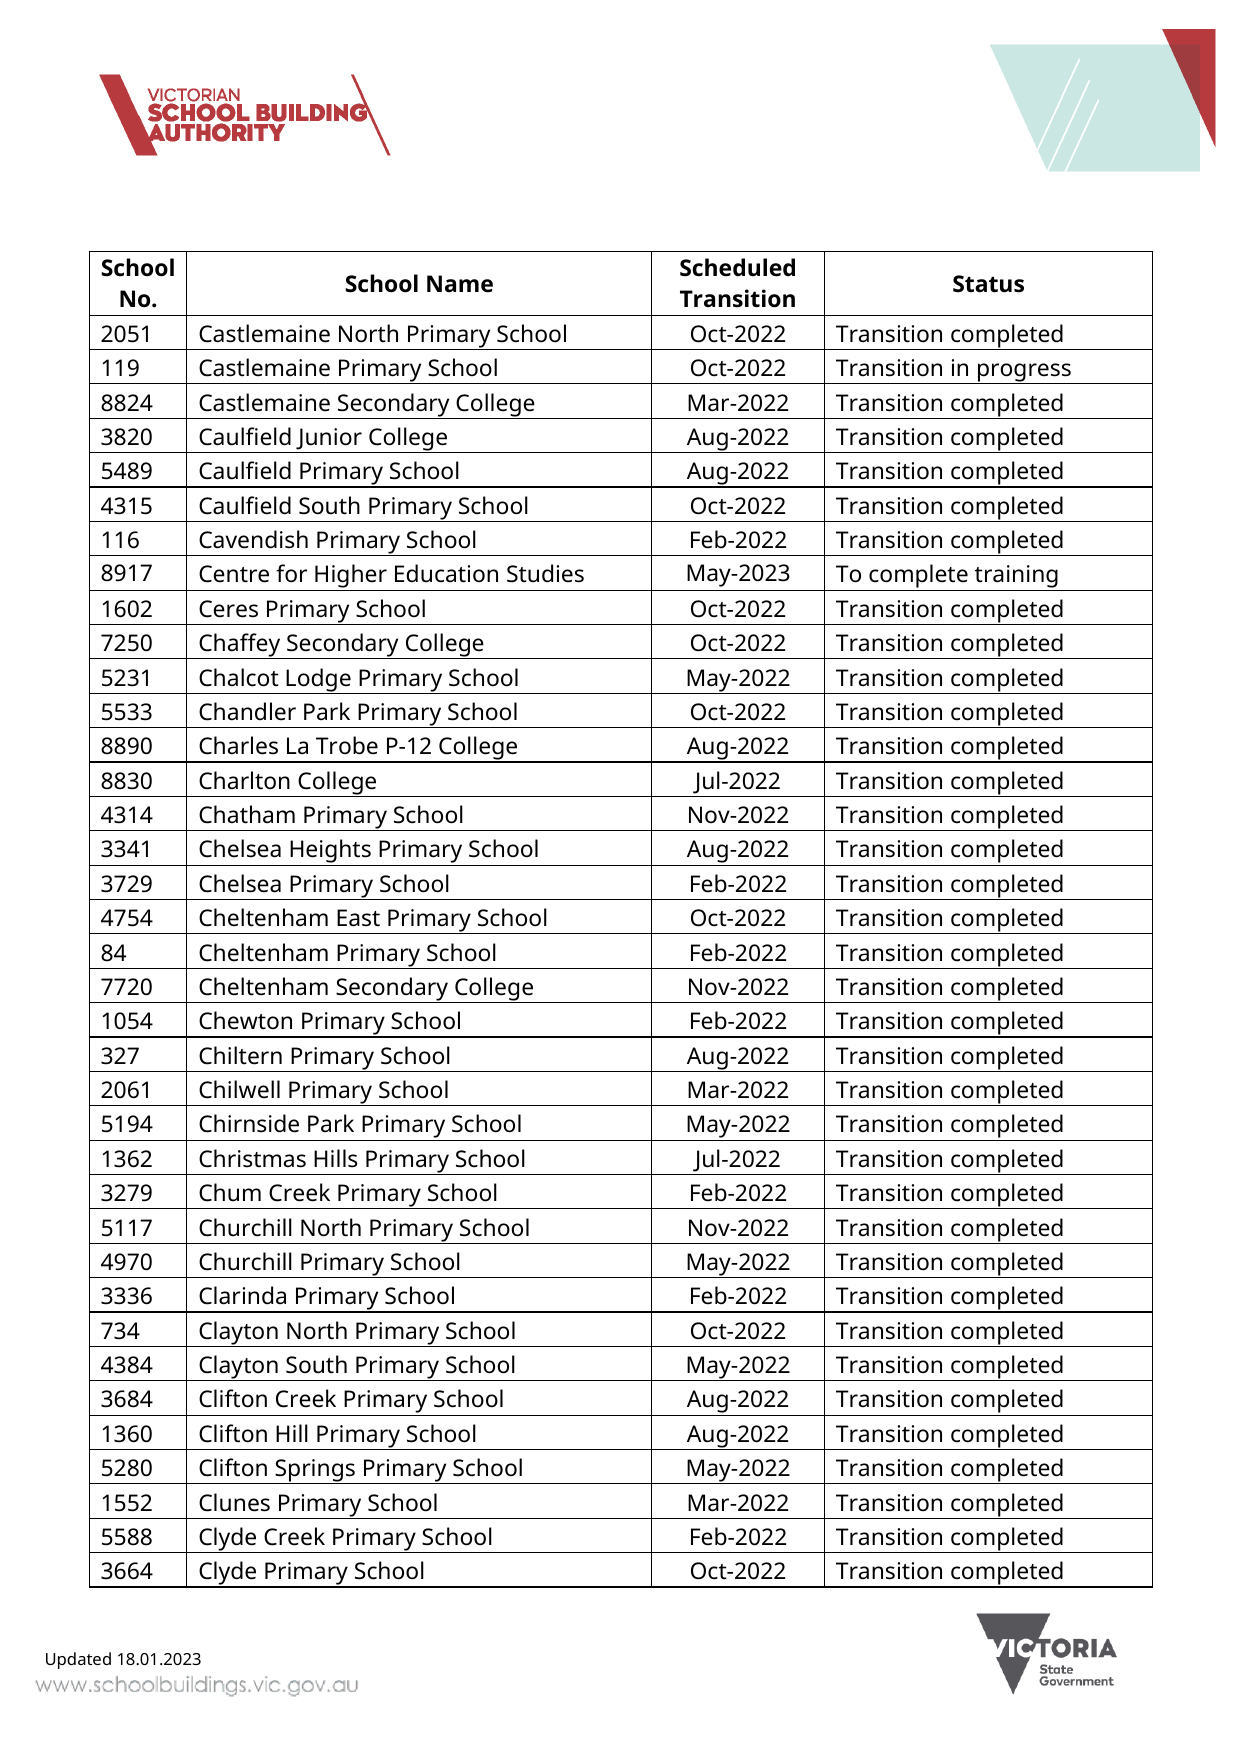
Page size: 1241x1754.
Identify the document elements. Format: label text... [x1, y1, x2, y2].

table_cell Oct-2022 [652, 1313, 824, 1346]
table_cell Aug-2022 [652, 419, 824, 452]
table_cell Chelsea Heights Primary School [187, 831, 651, 864]
table_cell 8890 [90, 728, 186, 761]
table_cell 4754 [90, 900, 186, 933]
table_cell Transition completed [825, 1381, 1152, 1414]
table_cell 7250 [90, 625, 186, 658]
table_cell Transition completed [825, 763, 1152, 796]
table_cell Transition completed [825, 419, 1152, 452]
table_cell 1362 [90, 1141, 186, 1174]
table_cell Castlemaine North Primary School [187, 316, 651, 349]
table_cell Churchill North Primary School [187, 1209, 651, 1243]
table_cell Aug-2022 [652, 728, 824, 761]
table_cell Oct-2022 [652, 350, 824, 383]
table_cell May-2022 [652, 1244, 824, 1277]
table_cell Transition completed [825, 1553, 1152, 1586]
table_cell Feb-2022 [652, 1175, 824, 1208]
table_cell Churchill Primary School [187, 1244, 651, 1277]
table_cell Transition completed [825, 488, 1152, 521]
table_cell Centre for Higher Education Studies [187, 556, 651, 589]
table_cell Transition completed [825, 694, 1152, 727]
table_cell Transition completed [825, 1209, 1152, 1243]
table_cell Transition completed [825, 625, 1152, 658]
table_header Status [825, 252, 1152, 314]
table_cell 734 [90, 1313, 186, 1346]
table_cell Charles La Trobe P-12 College [187, 728, 651, 761]
table_cell Oct-2022 [652, 625, 824, 658]
table_cell Clyde Primary School [187, 1553, 651, 1586]
table_cell Caulfield Primary School [187, 453, 651, 486]
table_cell Clyde Creek Primary School [187, 1519, 651, 1552]
table_cell 1054 [90, 1003, 186, 1036]
table_cell Transition completed [825, 316, 1152, 349]
table_cell 2051 [90, 316, 186, 349]
table_cell 3729 [90, 866, 186, 899]
table_cell Jul-2022 [652, 763, 824, 796]
table_cell 1602 [90, 591, 186, 624]
table_cell Mar-2022 [652, 1072, 824, 1105]
table_cell 5533 [90, 694, 186, 727]
table_cell Christmas Hills Primary School [187, 1141, 651, 1174]
table_cell Feb-2022 [652, 522, 824, 555]
table_cell Chaffey Secondary College [187, 625, 651, 658]
table_cell Caulfield Junior College [187, 419, 651, 452]
table_cell Transition completed [825, 1038, 1152, 1071]
table_cell Oct-2022 [652, 1553, 824, 1586]
table_cell Aug-2022 [652, 1381, 824, 1414]
table_cell Transition completed [825, 1106, 1152, 1139]
table_cell To complete training [825, 556, 1152, 589]
table_cell May-2022 [652, 1450, 824, 1483]
table_cell Feb-2022 [652, 866, 824, 899]
table_cell Clayton North Primary School [187, 1313, 651, 1346]
table_cell Transition completed [825, 934, 1152, 968]
table_cell Clifton Creek Primary School [187, 1381, 651, 1414]
table_cell Chelsea Primary School [187, 866, 651, 899]
table_cell 327 [90, 1038, 186, 1071]
table_cell Feb-2022 [652, 1519, 824, 1552]
table_cell Transition completed [825, 797, 1152, 830]
table_cell 3279 [90, 1175, 186, 1208]
table_cell 8830 [90, 763, 186, 796]
table_cell Transition completed [825, 1484, 1152, 1518]
table_cell Cheltenham Secondary College [187, 969, 651, 1002]
table_cell Clifton Hill Primary School [187, 1416, 651, 1449]
table_cell Oct-2022 [652, 316, 824, 349]
table_header School Name [187, 252, 651, 314]
table_cell Chandler Park Primary School [187, 694, 651, 727]
table_cell Transition completed [825, 591, 1152, 624]
table_cell Charlton College [187, 763, 651, 796]
table_cell Transition completed [825, 453, 1152, 486]
table_cell Transition completed [825, 522, 1152, 555]
table_cell Transition completed [825, 1347, 1152, 1380]
table_cell Cheltenham Primary School [187, 934, 651, 968]
table_cell 84 [90, 934, 186, 968]
table_cell Aug-2022 [652, 1416, 824, 1449]
table_cell Nov-2022 [652, 1209, 824, 1243]
table_cell Mar-2022 [652, 384, 824, 418]
table_cell Chilwell Primary School [187, 1072, 651, 1105]
table_cell Feb-2022 [652, 1278, 824, 1311]
table_cell Aug-2022 [652, 831, 824, 864]
table_cell Chirnside Park Primary School [187, 1106, 651, 1139]
table_cell 8917 [90, 556, 186, 589]
table_cell Transition in progress [825, 350, 1152, 383]
table_cell Caulfield South Primary School [187, 488, 651, 521]
table_cell Cavendish Primary School [187, 522, 651, 555]
table_cell Transition completed [825, 866, 1152, 899]
table_cell Castlemaine Secondary College [187, 384, 651, 418]
table_cell Aug-2022 [652, 453, 824, 486]
table_cell 119 [90, 350, 186, 383]
table_cell 1552 [90, 1484, 186, 1518]
table_cell Oct-2022 [652, 488, 824, 521]
table_cell 5117 [90, 1209, 186, 1243]
table_cell May-2023 [652, 556, 824, 589]
table_cell May-2022 [652, 1347, 824, 1380]
table_cell Castlemaine Primary School [187, 350, 651, 383]
table_cell 5194 [90, 1106, 186, 1139]
table_header School No. [90, 252, 186, 314]
table_cell Clunes Primary School [187, 1484, 651, 1518]
table_cell 3684 [90, 1381, 186, 1414]
table_cell Cheltenham East Primary School [187, 900, 651, 933]
table_cell Mar-2022 [652, 1484, 824, 1518]
table_cell Chalcot Lodge Primary School [187, 659, 651, 693]
table_cell Nov-2022 [652, 797, 824, 830]
table_cell Transition completed [825, 900, 1152, 933]
table_cell Chiltern Primary School [187, 1038, 651, 1071]
table_cell Feb-2022 [652, 1003, 824, 1036]
table_cell Clayton South Primary School [187, 1347, 651, 1380]
table_cell May-2022 [652, 1106, 824, 1139]
table_cell 3341 [90, 831, 186, 864]
table_cell Ceres Primary School [187, 591, 651, 624]
table_cell Transition completed [825, 1175, 1152, 1208]
table_cell 3664 [90, 1553, 186, 1586]
table_cell 5588 [90, 1519, 186, 1552]
table_cell 116 [90, 522, 186, 555]
table_cell 4970 [90, 1244, 186, 1277]
table_cell Transition completed [825, 1278, 1152, 1311]
table_cell Transition completed [825, 1519, 1152, 1552]
table_cell Transition completed [825, 384, 1152, 418]
table_cell 5280 [90, 1450, 186, 1483]
table_cell Oct-2022 [652, 900, 824, 933]
table_cell Transition completed [825, 1141, 1152, 1174]
table_cell Chewton Primary School [187, 1003, 651, 1036]
table_cell Oct-2022 [652, 694, 824, 727]
table_cell 3820 [90, 419, 186, 452]
table_cell 2061 [90, 1072, 186, 1105]
table_cell Clifton Springs Primary School [187, 1450, 651, 1483]
table_cell 7720 [90, 969, 186, 1002]
table_cell Jul-2022 [652, 1141, 824, 1174]
table_header Scheduled Transition [652, 252, 824, 314]
table_cell 1360 [90, 1416, 186, 1449]
table_cell Transition completed [825, 728, 1152, 761]
table_cell Chum Creek Primary School [187, 1175, 651, 1208]
table_cell Chatham Primary School [187, 797, 651, 830]
table_cell Transition completed [825, 659, 1152, 693]
table_cell 4314 [90, 797, 186, 830]
table_cell Transition completed [825, 1313, 1152, 1346]
table_cell Transition completed [825, 1450, 1152, 1483]
table_cell Transition completed [825, 1003, 1152, 1036]
table_cell 4384 [90, 1347, 186, 1380]
table_cell Feb-2022 [652, 934, 824, 968]
table_cell Transition completed [825, 1416, 1152, 1449]
table_cell Transition completed [825, 1244, 1152, 1277]
table_cell 5231 [90, 659, 186, 693]
picture [0, 0, 1241, 191]
table_cell Clarinda Primary School [187, 1278, 651, 1311]
table_cell Oct-2022 [652, 591, 824, 624]
table_cell Transition completed [825, 969, 1152, 1002]
table_cell Aug-2022 [652, 1038, 824, 1071]
table_cell 8824 [90, 384, 186, 418]
table_cell 3336 [90, 1278, 186, 1311]
table_cell Transition completed [825, 1072, 1152, 1105]
table_cell 4315 [90, 488, 186, 521]
table_cell Transition completed [825, 831, 1152, 864]
picture [0, 1596, 1192, 1754]
table_cell 5489 [90, 453, 186, 486]
table_cell Nov-2022 [652, 969, 824, 1002]
table_cell May-2022 [652, 659, 824, 693]
